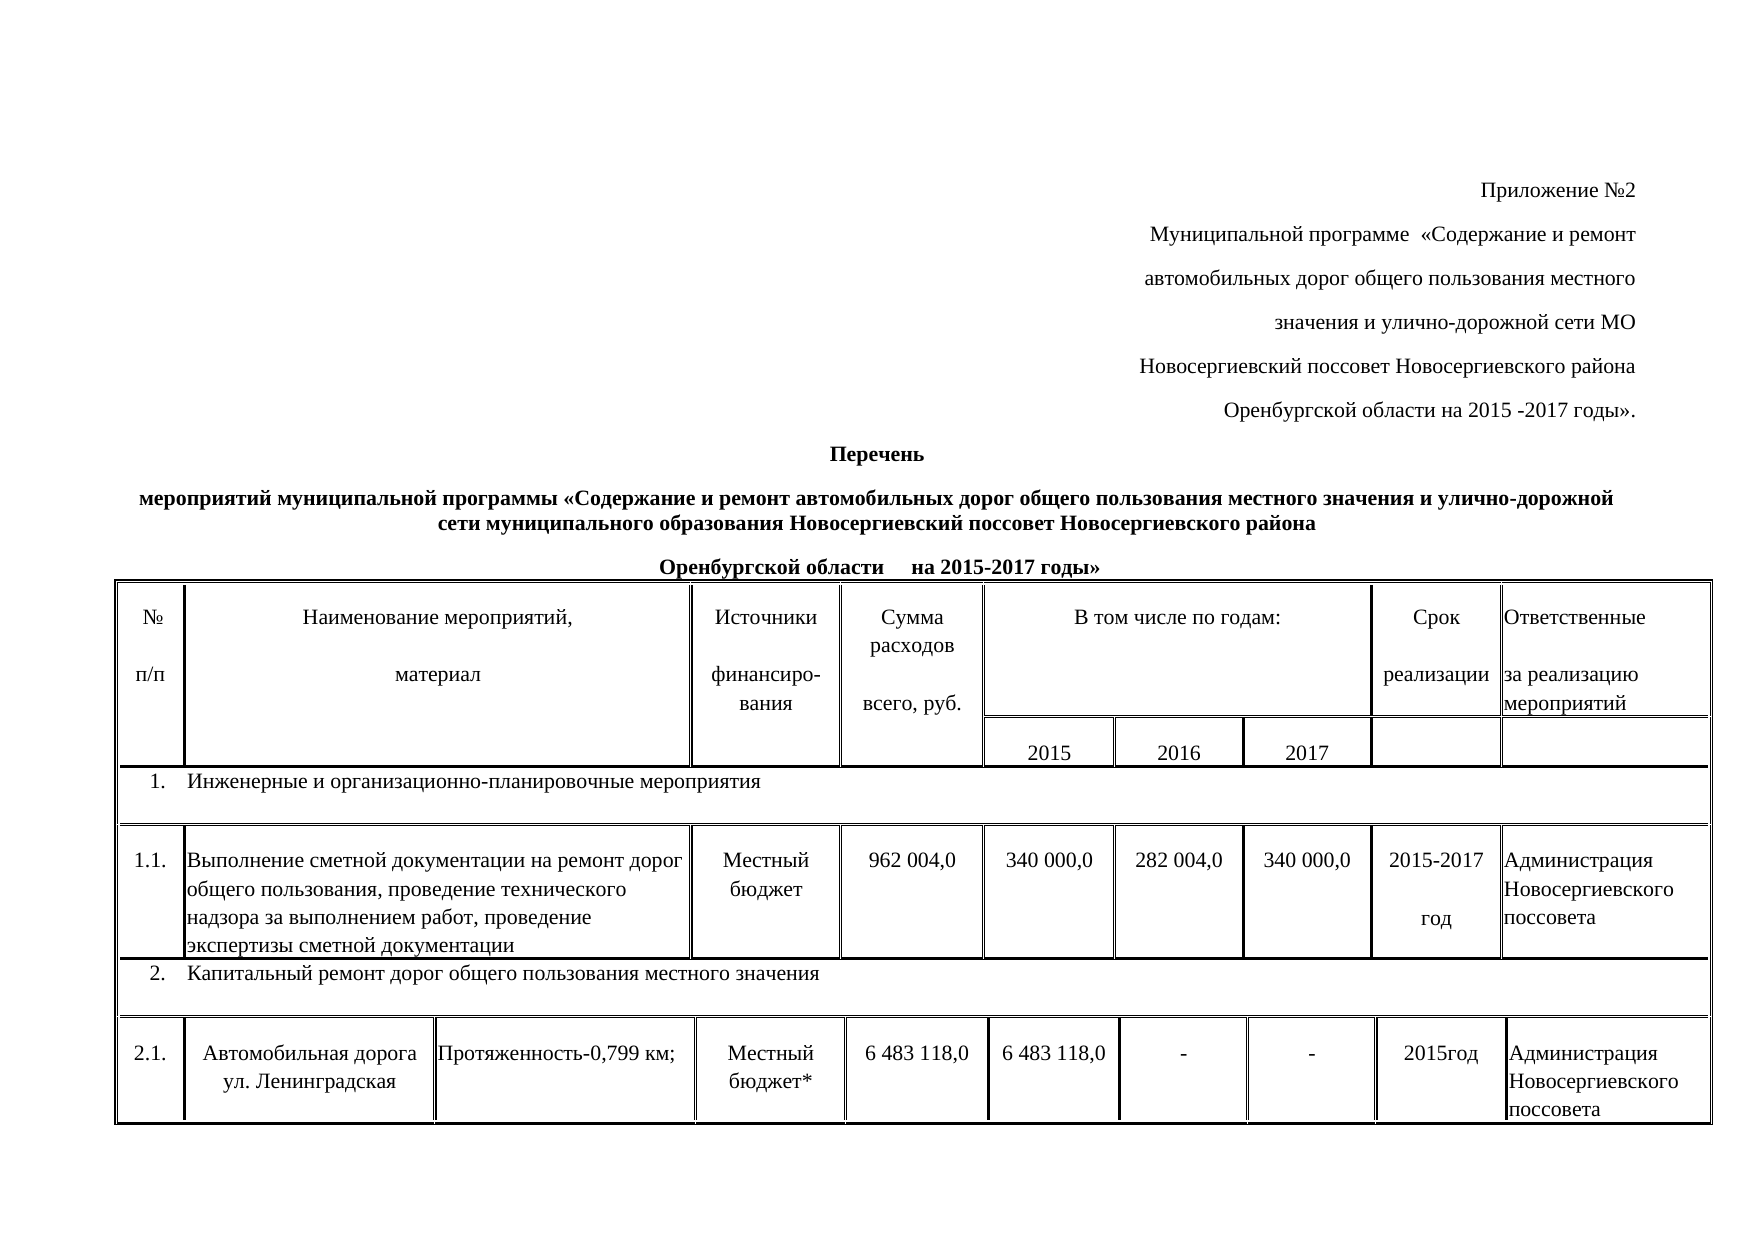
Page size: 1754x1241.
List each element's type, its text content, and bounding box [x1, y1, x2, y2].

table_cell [435, 1018, 696, 1122]
table_cell 1.1. [118, 823, 183, 957]
table_cell Капитальный ремонт дорог общего пользования местного значения [118, 957, 1710, 1014]
table_header Источники финансиро-вания [691, 583, 841, 765]
table_cell 340 000,0 [1245, 826, 1370, 957]
table_cell [1373, 718, 1500, 765]
table_cell 282 004,0 [1116, 826, 1242, 957]
table_cell 6 483 118,0 [988, 1018, 1119, 1122]
table_cell 2017 [1245, 718, 1370, 765]
table_cell - [1248, 1016, 1376, 1122]
table_cell 962 004,0 [842, 826, 982, 957]
table_cell 340 000,0 [985, 826, 1113, 957]
table_header Наименование мероприятий, материал [184, 581, 691, 765]
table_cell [1506, 1015, 1710, 1122]
table_cell Администрация Новосергиевского поссовета [1503, 823, 1710, 957]
table_cell 2015год [1376, 1018, 1506, 1122]
table_cell 2016 [1116, 718, 1242, 765]
table_cell 2015-2017 год [1373, 826, 1500, 957]
table_header В том числе по годам: [984, 583, 1371, 715]
text Оренбургской области на 2015-2017 годы» [118, 554, 1636, 579]
text значения и улично-дорожной сети МО [118, 309, 1636, 334]
text Перечень [118, 441, 1636, 466]
table_header № п/п [118, 583, 184, 765]
table_cell - [1119, 1018, 1248, 1122]
table_cell Местный бюджет [693, 826, 839, 957]
text Новосергиевский поссовет Новосергиевского района [118, 353, 1636, 378]
text автомобильных дорог общего пользования местного [118, 265, 1636, 290]
table_cell 6 483 118,0 [846, 1018, 988, 1122]
table_header Ответственные за реализацию мероприятий [1501, 583, 1710, 715]
table_cell [1501, 715, 1711, 765]
table_header Срок реализации [1371, 583, 1501, 715]
text Муниципальной программе «Содержание и ремонт [118, 221, 1636, 246]
table_cell 2015 [985, 718, 1113, 765]
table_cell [184, 1016, 435, 1122]
text Оренбургской области на 2015 -2017 годы». [118, 397, 1636, 422]
table_cell 2.1. [118, 1015, 184, 1122]
text Приложение №2 [118, 177, 1636, 202]
table_cell Инженерные и организационно-планировочные мероприятия [118, 765, 1710, 822]
table_cell Местный бюджет* [696, 1018, 846, 1122]
table_header Сумма расходов всего, руб. [841, 583, 984, 765]
text мероприятий муниципальной программы «Содержание и ремонт автомобильных дорог общего пользования местного значения и улично-дорожной сети муниципального образования Новосергиевский поссовет Новосергиевского района [118, 485, 1636, 535]
table_cell Выполнение сметной документации на ремонт дорог общего пользования, проведение технического надзора за выполнением работ, проведение экспертизы сметной документации [186, 826, 689, 957]
